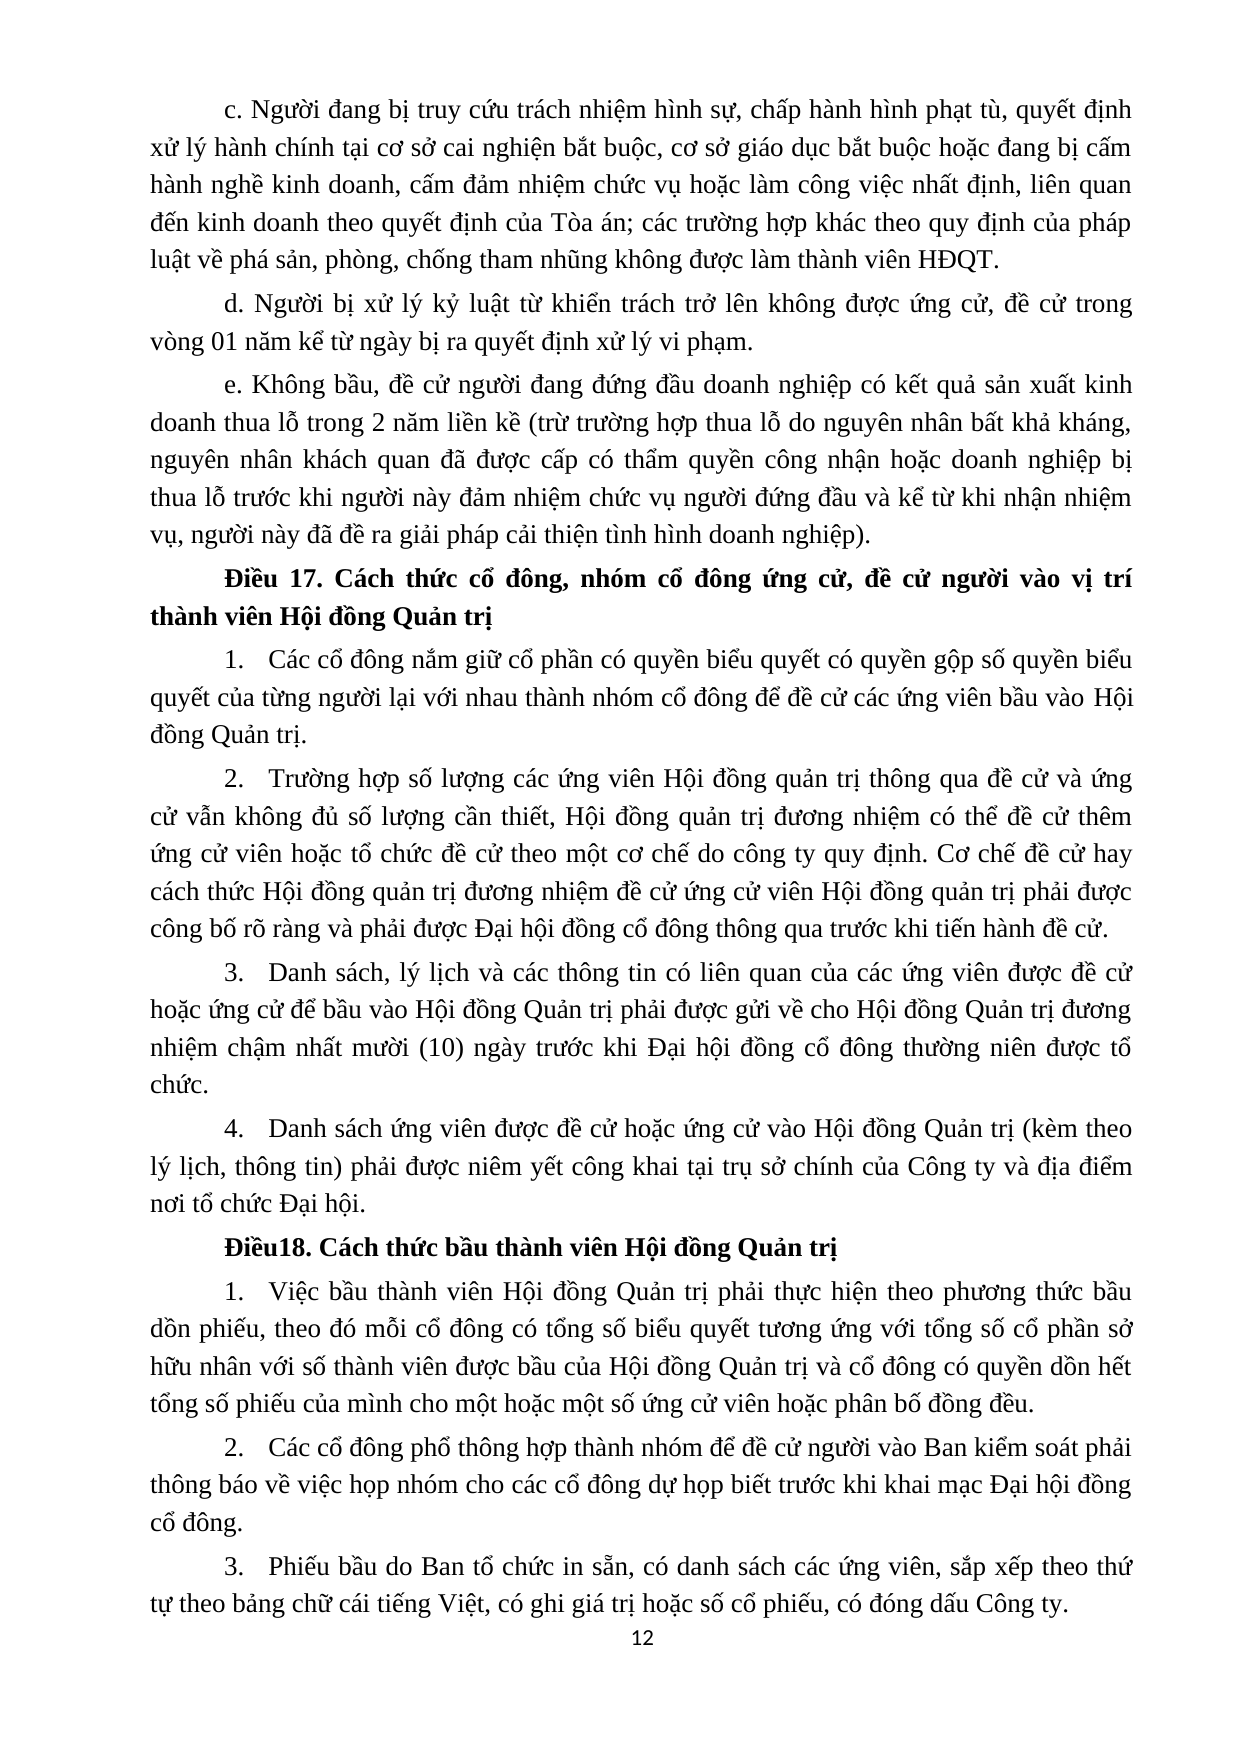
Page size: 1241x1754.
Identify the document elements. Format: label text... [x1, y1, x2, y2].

text 1. Các cổ đông nắm giữ cổ phần có quyền biểu quyết có quyền gộp số quyền biểu quyết của từng người lại với nhau thành nhóm cổ đông để đề cử các ứng viên bầu vào Hội đồng Quản trị. [150, 639, 1134, 751]
text Điều 17. Cách thức cổ đông, nhóm cổ đông ứng cử, đề cử người vào vị trí thành viên Hội đồng Quản trị [150, 557, 1134, 632]
text e. Không bầu, đề cử người đang đứng đầu doanh nghiệp có kết quả sản xuất kinh doanh thua lỗ trong 2 năm liền kề (trừ trường hợp thua lỗ do nguyên nhân bất khả kháng, nguyên nhân khách quan đã được cấp có thẩm quyền công nhận hoặc doanh nghiệp bị thua lỗ trước khi người này đảm nhiệm chức vụ người đứng đầu và kể từ khi nhận nhiệm vụ, người này đã đề ra giải pháp cải thiện tình hình doanh nghiệp). [150, 364, 1134, 551]
text c. Người đang bị truy cứu trách nhiệm hình sự, chấp hành hình phạt tù, quyết định xử lý hành chính tại cơ sở cai nghiện bắt buộc, cơ sở giáo dục bắt buộc hoặc đang bị cấm hành nghề kinh doanh, cấm đảm nhiệm chức vụ hoặc làm công việc nhất định, liên quan đến kinh doanh theo quyết định của Tòa án; các trường hợp khác theo quy định của pháp luật về phá sản, phòng, chống tham nhũng không được làm thành viên HĐQT. [150, 89, 1134, 276]
text 3. Danh sách, lý lịch và các thông tin có liên quan của các ứng viên được đề cử hoặc ứng cử để bầu vào Hội đồng Quản trị phải được gửi về cho Hội đồng Quản trị đương nhiệm chậm nhất mười (10) ngày trước khi Đại hội đồng cổ đông thường niên được tổ chức. [150, 951, 1134, 1101]
text d. Người bị xử lý kỷ luật từ khiển trách trở lên không được ứng cử, đề cử trong vòng 01 năm kể từ ngày bị ra quyết định xử lý vi phạm. [150, 282, 1134, 357]
text 2. Trường hợp số lượng các ứng viên Hội đồng quản trị thông qua đề cử và ứng cử vẫn không đủ số lượng cần thiết, Hội đồng quản trị đương nhiệm có thể đề cử thêm ứng cử viên hoặc tổ chức đề cử theo một cơ chế do công ty quy định. Cơ chế đề cử hay cách thức Hội đồng quản trị đương nhiệm đề cử ứng cử viên Hội đồng quản trị phải được công bố rõ ràng và phải được Đại hội đồng cổ đông thông qua trước khi tiến hành đề cử. [150, 757, 1134, 945]
text 4. Danh sách ứng viên được đề cử hoặc ứng cử vào Hội đồng Quản trị (kèm theo lý lịch, thông tin) phải được niêm yết công khai tại trụ sở chính của Công ty và địa điểm nơi tổ chức Đại hội. [150, 1107, 1134, 1220]
text 2. Các cổ đông phổ thông hợp thành nhóm để đề cử người vào Ban kiểm soát phải thông báo về việc họp nhóm cho các cổ đông dự họp biết trước khi khai mạc Đại hội đồng cổ đông. [150, 1426, 1134, 1539]
text 1. Việc bầu thành viên Hội đồng Quản trị phải thực hiện theo phương thức bầu dồn phiếu, theo đó mỗi cổ đông có tổng số biểu quyết tương ứng với tổng số cổ phần sở hữu nhân với số thành viên được bầu của Hội đồng Quản trị và cổ đông có quyền dồn hết tổng số phiếu của mình cho một hoặc một số ứng cử viên hoặc phân bố đồng đều. [150, 1270, 1134, 1420]
text 3. Phiếu bầu do Ban tổ chức in sẵn, có danh sách các ứng viên, sắp xếp theo thứ tự theo bảng chữ cái tiếng Việt, có ghi giá trị hoặc số cổ phiếu, có đóng dấu Công ty. [150, 1545, 1134, 1620]
text Điều18. Cách thức bầu thành viên Hội đồng Quản trị [150, 1226, 1134, 1264]
